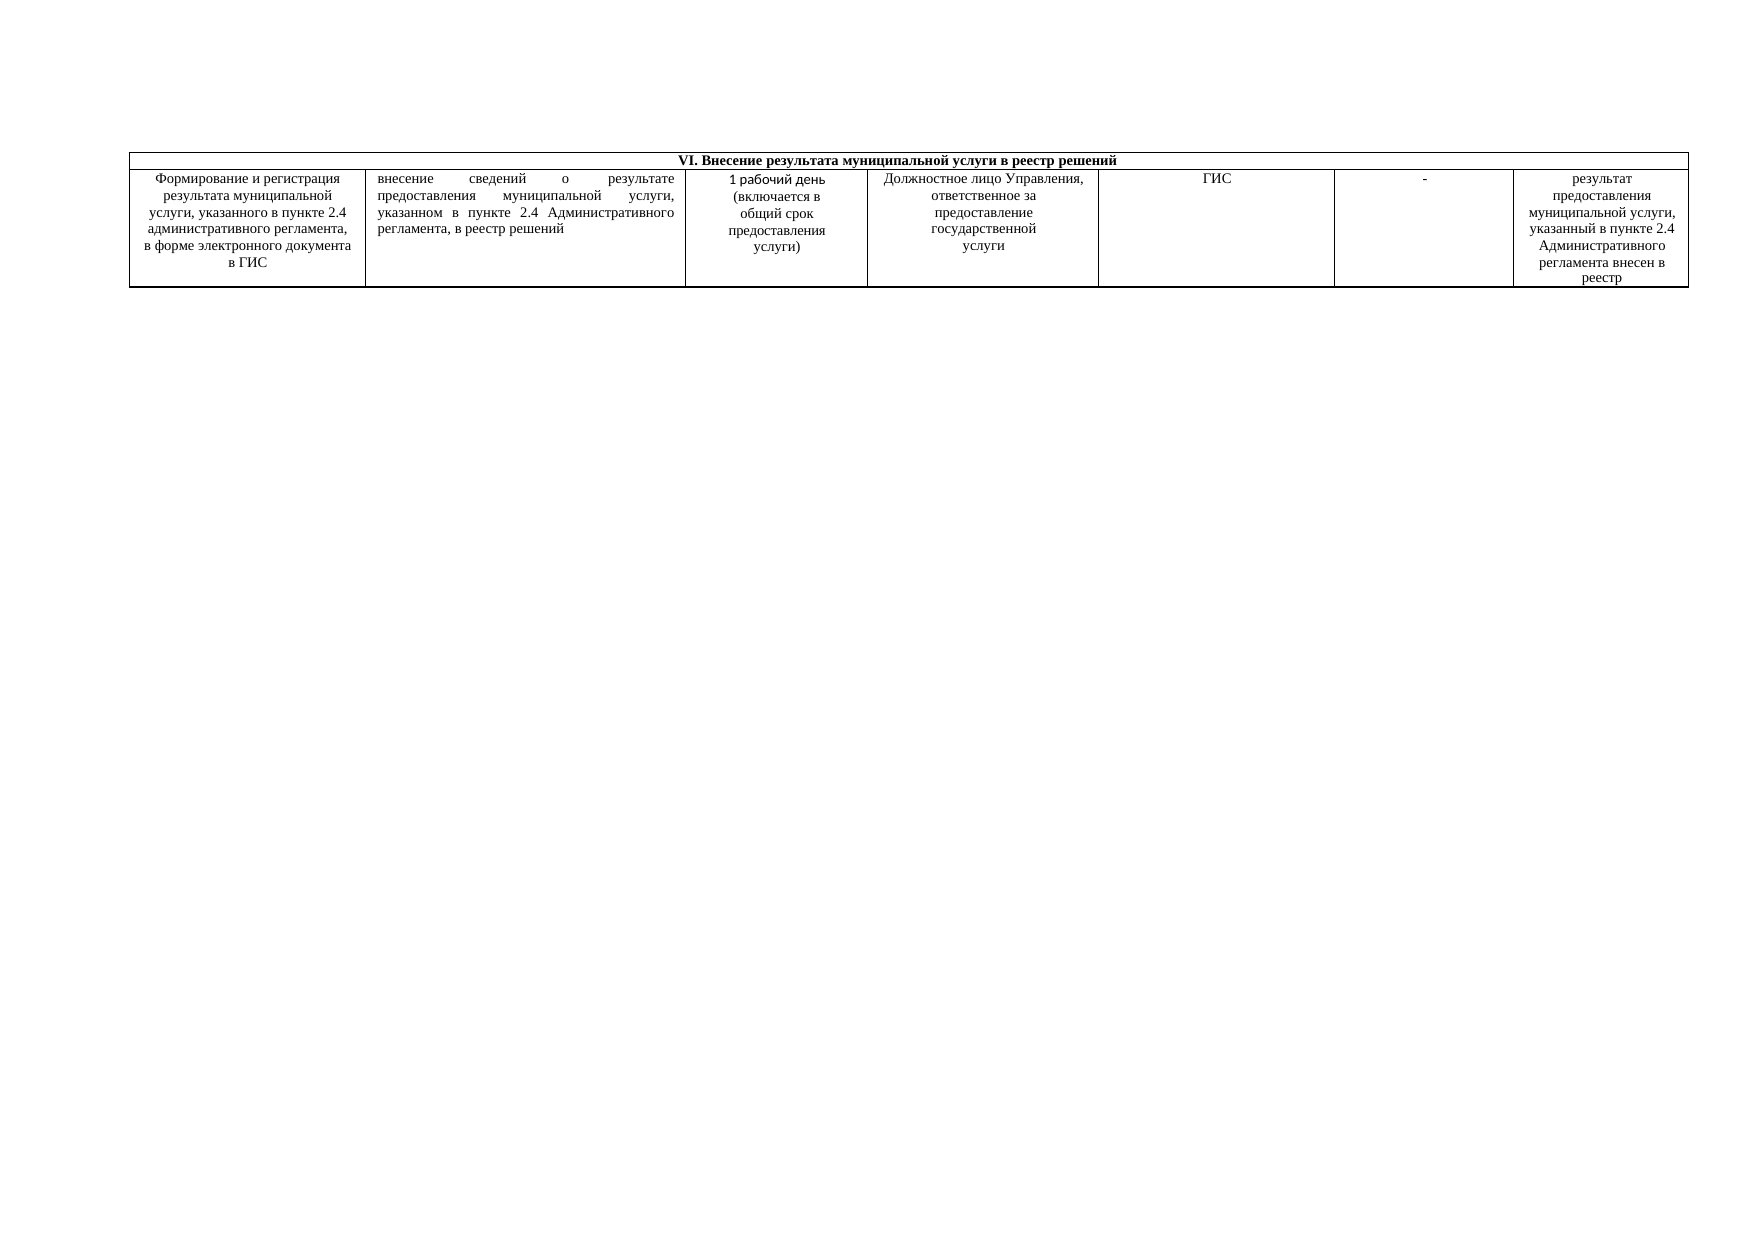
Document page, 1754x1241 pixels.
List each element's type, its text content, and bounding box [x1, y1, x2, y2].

table_cell внесение сведений о результате предоставления муниципальной услуги, указанном в пункте 2.4 Административного регламента, в реестр решений [366, 170, 685, 286]
table_cell ГИС [1099, 170, 1334, 286]
table_cell результат предоставления муниципальной услуги, указанный в пункте 2.4 Административного регламента внесен в реестр [1514, 170, 1688, 286]
table_cell Должностное лицо Управления, ответственное за предоставление государственной услуги [868, 170, 1098, 286]
table_header VI. Внесение результата муниципальной услуги в реестр решений [130, 153, 1688, 169]
table_cell 1 рабочий день (включается в общий срок предоставления услуги) [686, 170, 867, 286]
table_cell Формирование и регистрация результата муниципальной услуги, указанного в пункте 2.4 административного регламента, в форме электронного документа в ГИС [130, 170, 365, 286]
table_cell - [1335, 170, 1513, 286]
